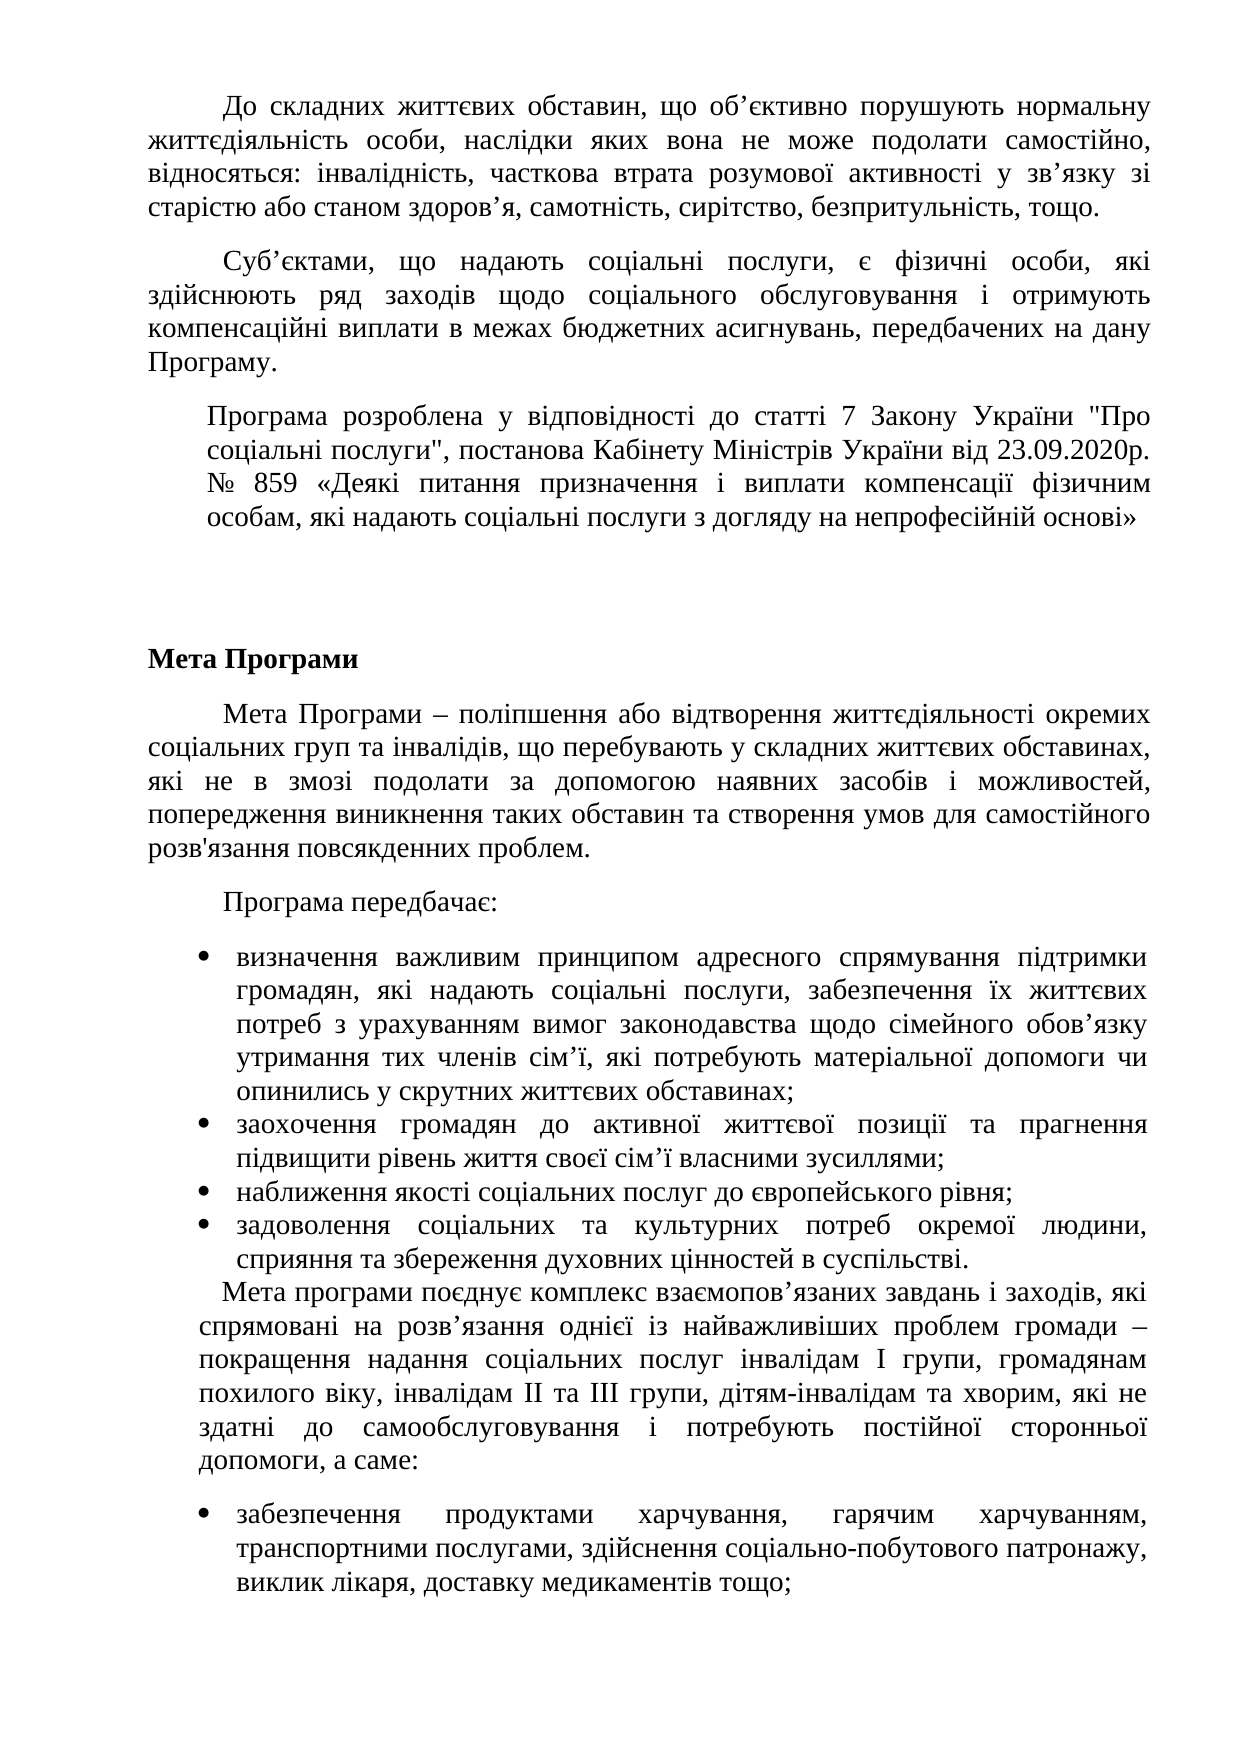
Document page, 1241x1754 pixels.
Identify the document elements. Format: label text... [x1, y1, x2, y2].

text Мета програми поєднує комплекс взаємопов’язаних завдань і заходів, які спрямовані на розв’язання однієї із найважливіших проблем громади – покращення надання соціальних послуг інвалідам І групи, громадянам похилого віку, інвалідам ІІ та ІІІ групи, дітям-інвалідам та хворим, які не здатні до самообслуговування і потребують постійної сторонньої допомоги, а саме: [199, 1274, 1148, 1476]
text Суб’єктами, що надають соціальні послуги, є фізичні особи, які здійснюють ряд заходів щодо соціального обслуговування і отримують компенсаційні виплати в межах бюджетних асигнувань, передбачених на дану Програму. [148, 243, 1152, 378]
list визначення важливим принципом адресного спрямування підтримки громадян, які надають соціальні послуги, забезпечення їх життєвих потреб з урахуванням вимог законодавства щодо сімейного обов’язку утримання тих членів сім’ї, які потребують матеріальної допомоги чи опинились у скрутних життєвих обставинах; [199, 939, 1148, 1107]
list Програма розроблена у відповідності до статті 7 Закону України "Про соціальні послуги", постанова Кабінету Міністрів України від 23.09.2020р. № 859 «Деякі питання призначення і виплати компенсації фізичним особам, які надають соціальні послуги з догляду на непрофесійній основі» [207, 398, 1152, 533]
text Мета Програми [148, 641, 1152, 675]
text Програма передбачає: [148, 884, 1148, 918]
text До складних життєвих обставин, що об’єктивно порушують нормальну життєдіяльність особи, наслідки яких вона не може подолати самостійно, відносяться: інвалідність, часткова втрата розумової активності у зв’язку зі старістю або станом здоров’я, самотність, сирітство, безпритульність, тощо. [148, 88, 1152, 223]
list заохочення громадян до активної життєвої позиції та прагнення підвищити рівень життя своєї сім’ї власними зусиллями; [199, 1107, 1148, 1174]
list забезпечення продуктами харчування, гарячим харчуванням, транспортними послугами, здійснення соціально-побутового патронажу, виклик лікаря, доставку медикаментів тощо; [199, 1497, 1148, 1597]
list задоволення соціальних та культурних потреб окремої людини, сприяння та збереження духовних цінностей в суспільстві. [199, 1207, 1148, 1274]
text Мета Програми – поліпшення або відтворення життєдіяльності окремих соціальних груп та інвалідів, що перебувають у складних життєвих обставинах, які не в змозі подолати за допомогою наявних засобів і можливостей, попередження виникнення таких обставин та створення умов для самостійного розв'язання повсякденних проблем. [148, 696, 1152, 863]
list наближення якості соціальних послуг до європейського рівня; [199, 1174, 1148, 1207]
